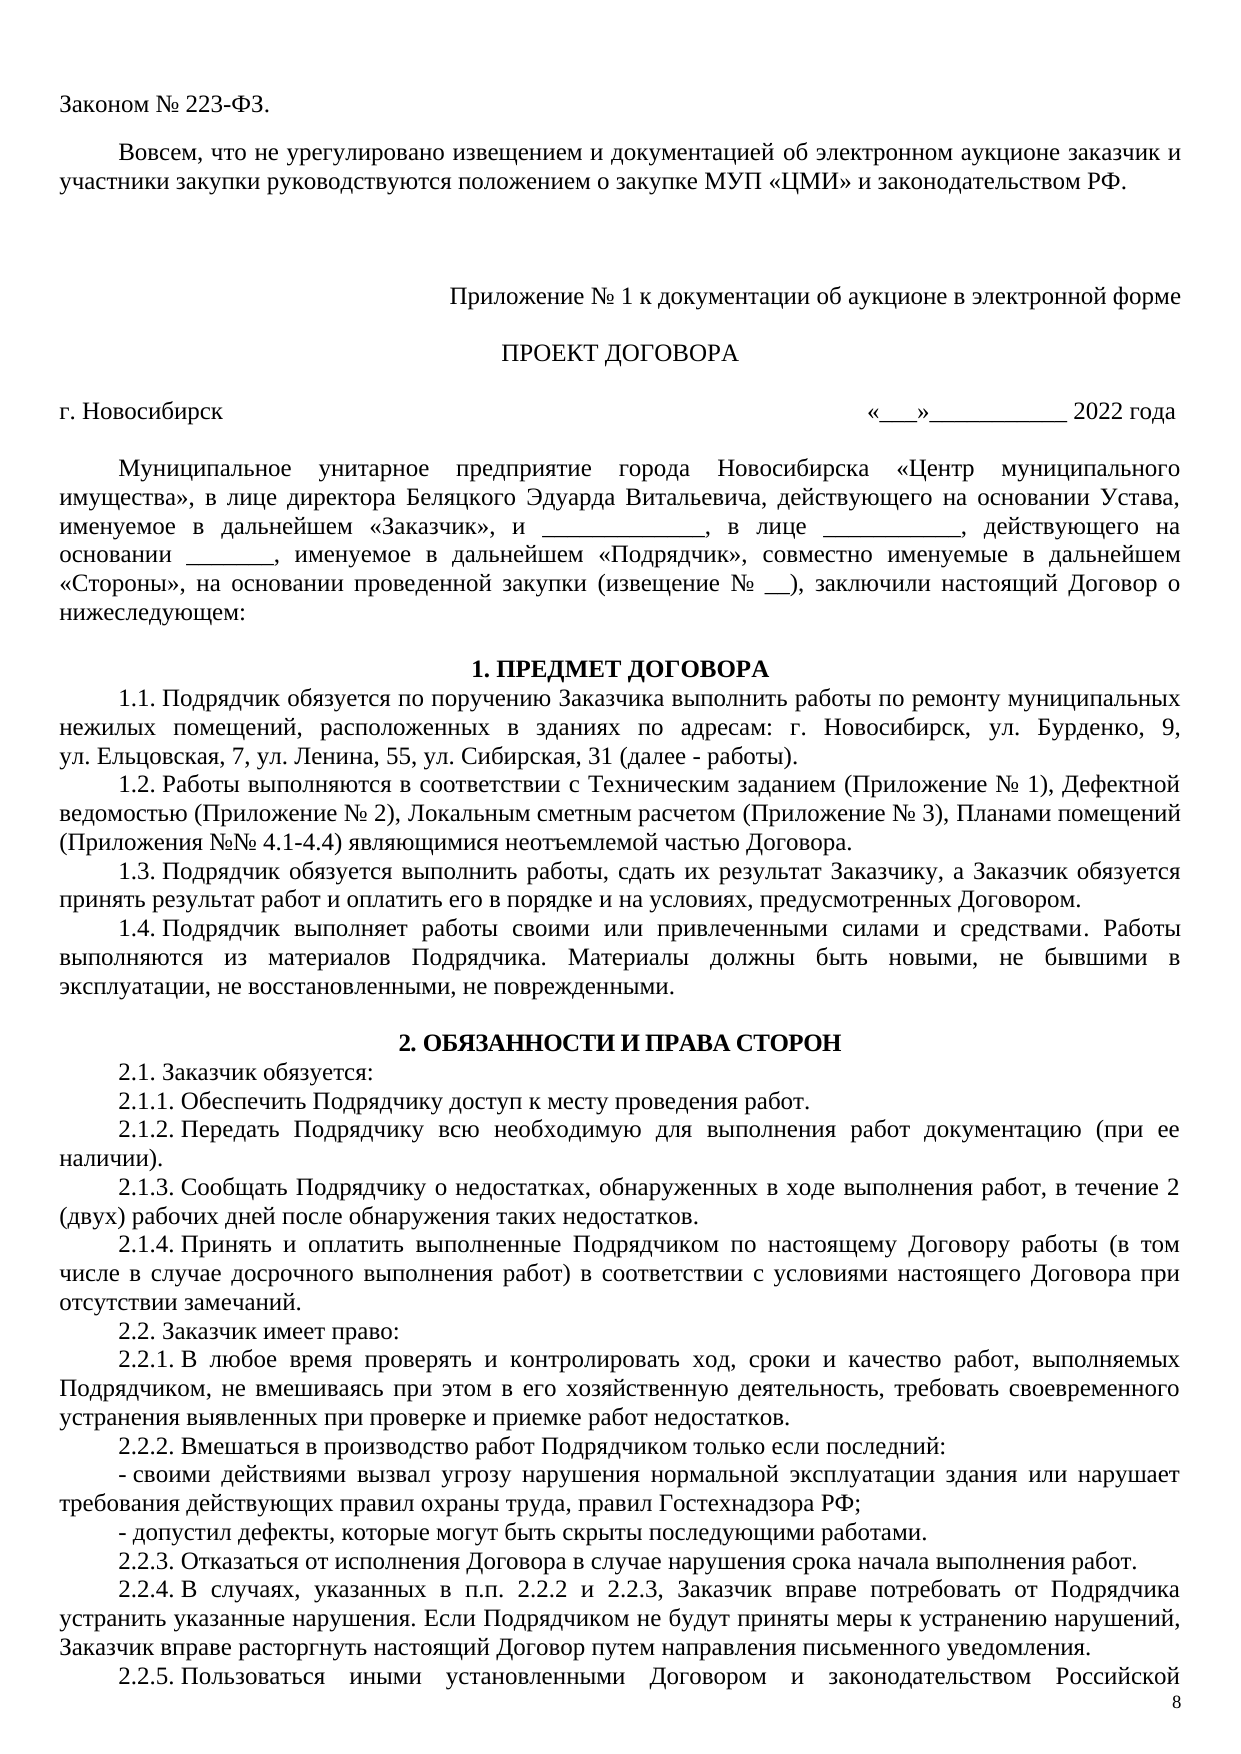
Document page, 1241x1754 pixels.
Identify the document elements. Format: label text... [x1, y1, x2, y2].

text 1. ПРЕДМЕТ ДОГОВОРА [59, 654, 1181, 683]
text 1.1. Подрядчик обязуется по поручению Заказчика выполнить работы по ремонту муниципальных нежилых помещений, расположенных в зданиях по адресам: г. Новосибирск, ул. Бурденко, 9, ул. Ельцовская, 7, ул. Ленина, 55, ул. Сибирская, 31 (далее - работы). [59, 683, 1181, 769]
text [59, 89, 1181, 118]
text 1.4. Подрядчик выполняет работы своими или привлеченными силами и средствами. Работы выполняются из материалов Подрядчика. Материалы должны быть новыми, не бывшими в эксплуатации, не восстановленными, не поврежденными. [59, 913, 1181, 999]
text 2.2.3. Отказаться от исполнения Договора в случае нарушения срока начала выполнения работ. [59, 1546, 1181, 1574]
text 2.2.4. В случаях, указанных в п.п. 2.2.2 и 2.2.3, Заказчик вправе потребовать от Подрядчика устранить указанные нарушения. Если Подрядчиком не будут приняты меры к устранению нарушений, Заказчик вправе расторгнуть настоящий Договор путем направления письменного уведомления. [59, 1574, 1181, 1661]
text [59, 1661, 1181, 1689]
text 2. ОБЯЗАННОСТИ И ПРАВА СТОРОН [59, 1028, 1181, 1057]
text Вовсем, что не урегулировано извещением и документацией об электронном аукционе заказчик и участники закупки руководствуются положением о закупке МУП «ЦМИ» и законодательством РФ. [59, 137, 1181, 194]
text г. Новосибирск «___»___________ 2022 года [59, 396, 1181, 424]
text ПРОЕКТ ДОГОВОРА [59, 338, 1181, 367]
text 2.1.2. Передать Подрядчику всю необходимую для выполнения работ документацию (при ее наличии). [59, 1114, 1181, 1172]
text 2.1.4. Принять и оплатить выполненные Подрядчиком по настоящему Договору работы (в том числе в случае досрочного выполнения работ) в соответствии с условиями настоящего Договора при отсутствии замечаний. [59, 1229, 1181, 1316]
text 2.2.1. В любое время проверять и контролировать ход, сроки и качество работ, выполняемых Подрядчиком, не вмешиваясь при этом в его хозяйственную деятельность, требовать своевременного устранения выявленных при проверке и приемке работ недостатков. [59, 1344, 1181, 1431]
text 1.2. Работы выполняются в соответствии с Техническим заданием (Приложение № 1), Дефектной ведомостью (Приложение № 2), Локальным сметным расчетом (Приложение № 3), Планами помещений (Приложения №№ 4.1-4.4) являющимися неотъемлемой частью Договора. [59, 769, 1181, 856]
text 2.1. Заказчик обязуется: [59, 1057, 1181, 1086]
text 2.2. Заказчик имеет право: [59, 1316, 1181, 1344]
text 2.2.2. Вмешаться в производство работ Подрядчиком только если последний: [59, 1431, 1181, 1459]
text - допустил дефекты, которые могут быть скрыты последующими работами. [59, 1517, 1181, 1546]
text - своими действиями вызвал угрозу нарушения нормальной эксплуатации здания или нарушает требования действующих правил охраны труда, правил Гостехнадзора РФ; [59, 1459, 1181, 1517]
text 2.1.3. Сообщать Подрядчику о недостатках, обнаруженных в ходе выполнения работ, в течение 2 (двух) рабочих дней после обнаружения таких недостатков. [59, 1172, 1181, 1229]
text Приложение № 1 к документации об аукционе в электронной форме [59, 281, 1181, 309]
text 2.1.1. Обеспечить Подрядчику доступ к месту проведения работ. [59, 1086, 1181, 1114]
text Муниципальное унитарное предприятие города Новосибирска «Центр муниципального имущества», в лице директора Беляцкого Эдуарда Витальевича, действующего на основании Устава, именуемое в дальнейшем «Заказчик», и _____________, в лице ___________, действующего на основании _______, именуемое в дальнейшем «Подрядчик», совместно именуемые в дальнейшем «Стороны», на основании проведенной закупки (извещение № __), заключили настоящий Договор о нижеследующем: [59, 453, 1181, 626]
text 1.3. Подрядчик обязуется выполнить работы, сдать их результат Заказчику, а Заказчик обязуется принять результат работ и оплатить его в порядке и на условиях, предусмотренных Договором. [59, 856, 1181, 913]
